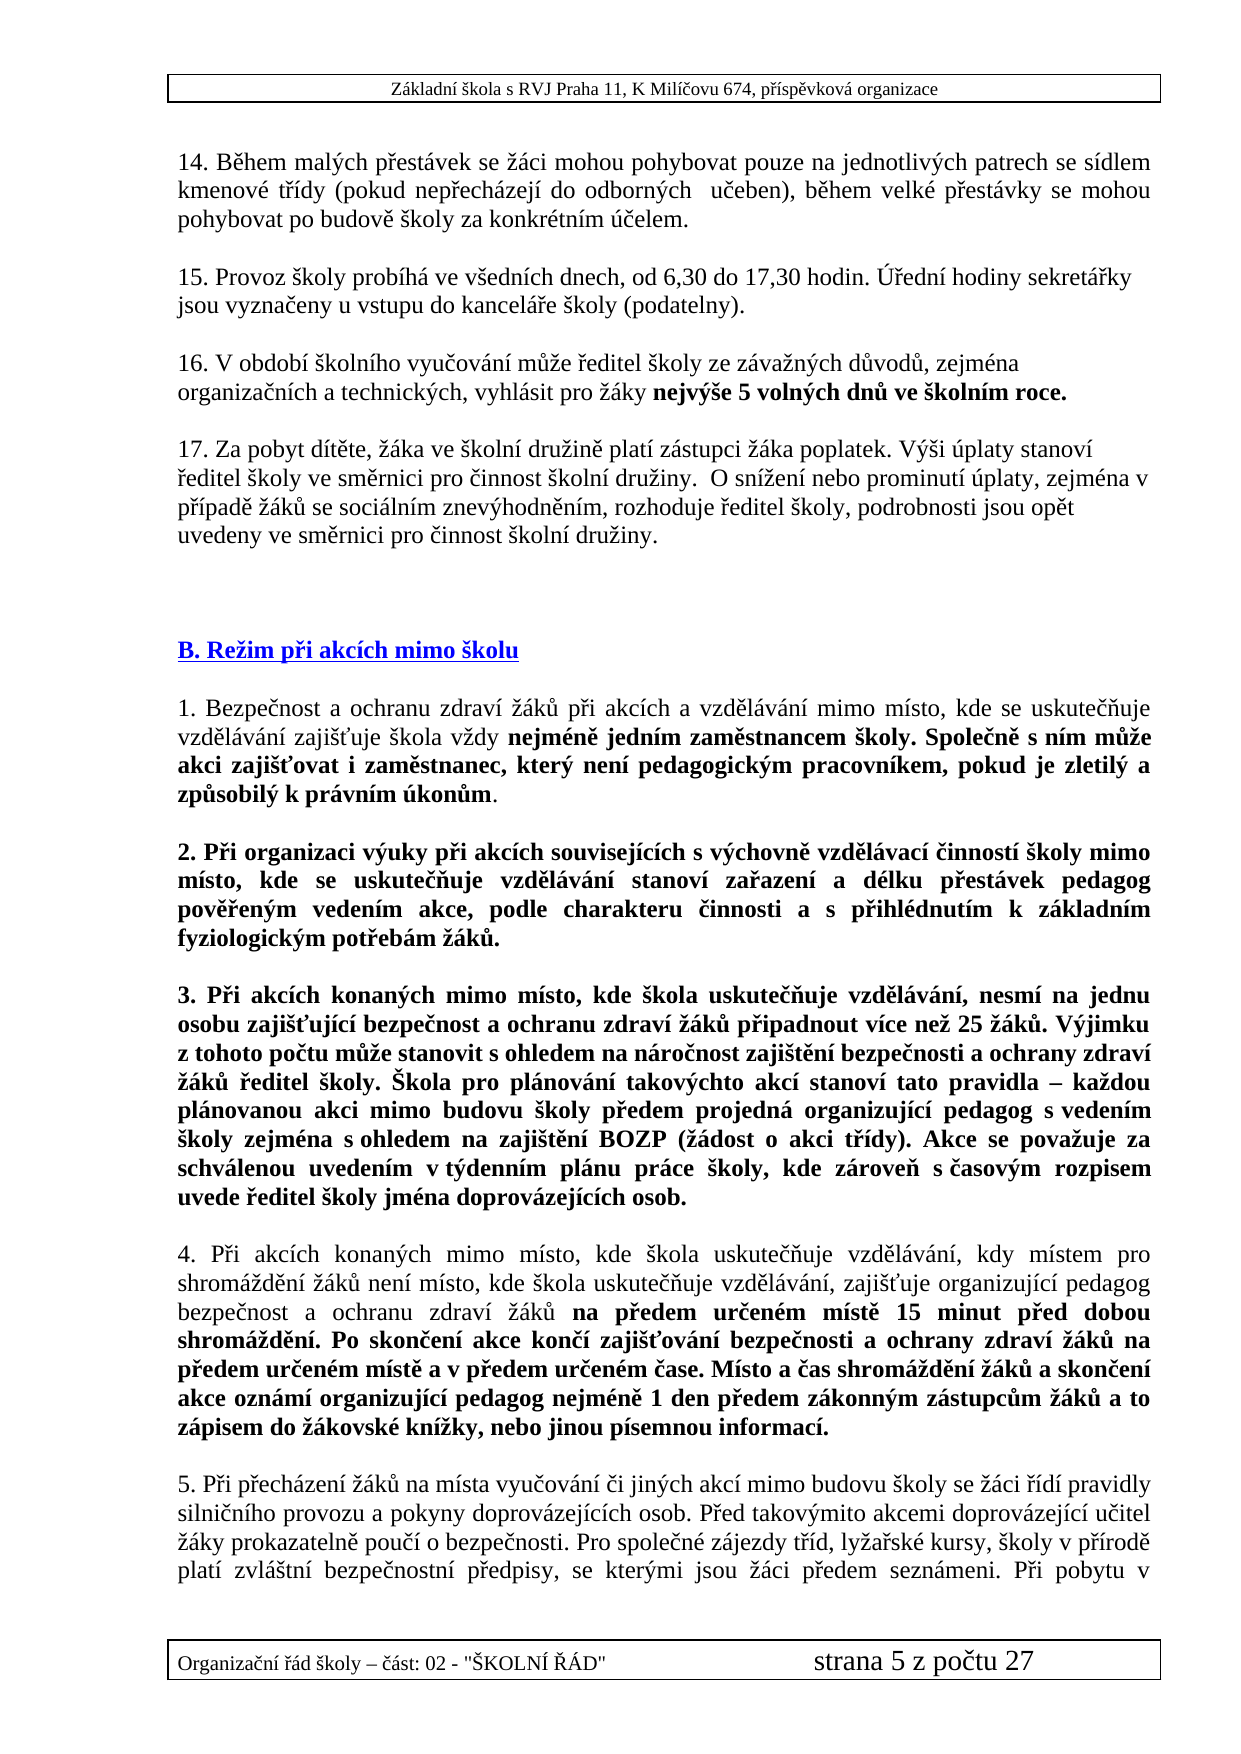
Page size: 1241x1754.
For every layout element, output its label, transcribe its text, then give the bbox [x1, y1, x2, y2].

text 17. Za pobyt dítěte, žáka ve školní družině platí zástupci žáka poplatek. Výši úplaty stanoví ředitel školy ve směrnici pro činnost školní družiny. O snížení nebo prominutí úplaty, zejména v případě žáků se sociálním znevýhodněním, rozhoduje ředitel školy, podrobnosti jsou opět uvedeny ve směrnici pro činnost školní družiny. [177, 434, 1152, 549]
text 16. V období školního vyučování může ředitel školy ze závažných důvodů, zejména organizačních a technických, vyhlásit pro žáky nejvýše 5 volných dnů ve školním roce. [177, 348, 1152, 406]
text 2. Při organizaci výuky při akcích souvisejících s výchovně vzdělávací činností školy mimo místo, kde se uskutečňuje vzdělávání stanoví zařazení a délku přestávek pedagog pověřeným vedením akce, podle charakteru činnosti a s přihlédnutím k základním fyziologickým potřebám žáků. [177, 837, 1152, 952]
text 4. Při akcích konaných mimo místo, kde škola uskutečňuje vzdělávání, kdy místem pro shromáždění žáků není místo, kde škola uskutečňuje vzdělávání, zajišťuje organizující pedagog bezpečnost a ochranu zdraví žáků na předem určeném místě 15 minut před dobou shromáždění. Po skončení akce končí zajišťování bezpečnosti a ochrany zdraví žáků na předem určeném místě a v předem určeném čase. Místo a čas shromáždění žáků a skončení akce oznámí organizující pedagog nejméně 1 den předem zákonným zástupcům žáků a to zápisem do žákovské knížky, nebo jinou písemnou informací. [177, 1239, 1152, 1441]
text B. Režim při akcích mimo školu [177, 636, 1152, 664]
text 14. Během malých přestávek se žáci mohou pohybovat pouze na jednotlivých patrech se sídlem kmenové třídy (pokud nepřecházejí do odborných učeben), během velké přestávky se mohou pohybovat po budově školy za konkrétním účelem. [177, 147, 1152, 233]
text 3. Při akcích konaných mimo místo, kde škola uskutečňuje vzdělávání, nesmí na jednu osobu zajišťující bezpečnost a ochranu zdraví žáků připadnout více než 25 žáků. Výjimku z tohoto počtu může stanovit s ohledem na náročnost zajištění bezpečnosti a ochrany zdraví žáků ředitel školy. Škola pro plánování takovýchto akcí stanoví tato pravidla – každou plánovanou akci mimo budovu školy předem projedná organizující pedagog s vedením školy zejména s ohledem na zajištění BOZP (žádost o akci třídy). Akce se považuje za schválenou uvedením v týdenním plánu práce školy, kde zároveň s časovým rozpisem uvede ředitel školy jména doprovázejících osob. [177, 981, 1152, 1211]
text 15. Provoz školy probíhá ve všedních dnech, od 6,30 do 17,30 hodin. Úřední hodiny sekretářky jsou vyznačeny u vstupu do kanceláře školy (podatelny). [177, 262, 1152, 319]
text 1. Bezpečnost a ochranu zdraví žáků při akcích a vzdělávání mimo místo, kde se uskutečňuje vzdělávání zajišťuje škola vždy nejméně jedním zaměstnancem školy. Společně s ním může akci zajišťovat i zaměstnanec, který není pedagogickým pracovníkem, pokud je zletilý a způsobilý k právním úkonům. [177, 664, 1152, 808]
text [177, 1469, 1152, 1584]
